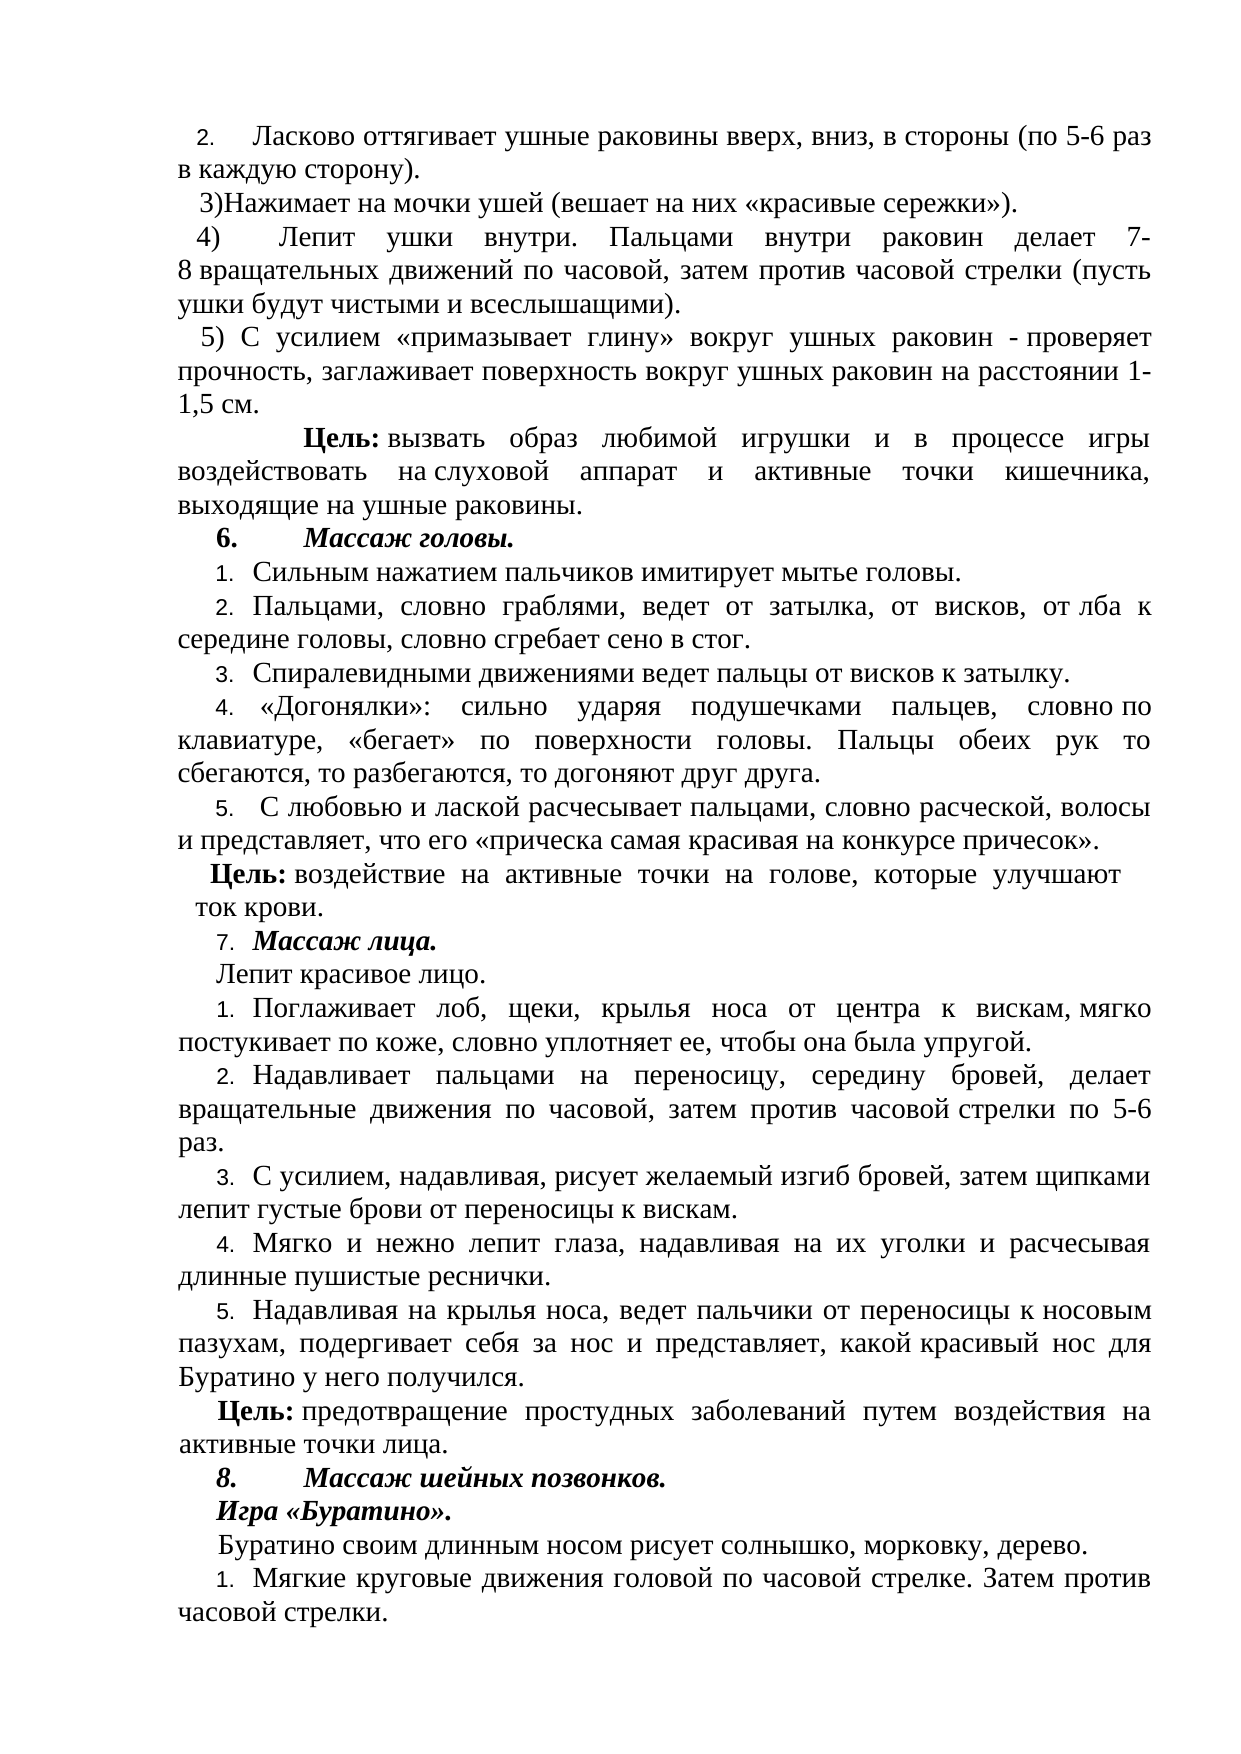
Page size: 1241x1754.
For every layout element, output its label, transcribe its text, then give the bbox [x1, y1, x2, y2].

list Мягкие круговые движения головой по часовой стрелке. Затем против часовой стрелки. [177, 1560, 1152, 1627]
text 8. Массаж шейных позвонков. Игра «Буратино». [216, 1460, 844, 1527]
list «Догонялки»: сильно ударяя подушечками пальцев, словно по клавиатуре, «бегает» по поверхности головы. Пальцы обеих рук то сбегаются, то разбегаются, то догоняют друг друга. [177, 688, 1152, 789]
list С любовью и лаской расчесывает пальцами, словно расческой, волосы и представляет, что его «прическа самая красивая на конкурсе причесок». [177, 789, 1152, 856]
text Цель: предотвращение простудных заболеваний путем воздействия на активные точки лица. [179, 1393, 1152, 1460]
list Массаж лица. [216, 923, 1152, 957]
text Буратино своим длинным носом рисует солнышко, морковку, дерево. [180, 1527, 1151, 1560]
text 5) С усилием «примазывает глину» вокруг ушных раковин - проверяет прочность, заглаживает поверхность вокруг ушных раковин на расстоянии 1-1,5 см. [177, 319, 1152, 420]
list Сильным нажатием пальчиков имитирует мытье головы. [215, 554, 1152, 588]
list Спиралевидными движениями ведет пальцы от висков к затылку. [177, 655, 1152, 688]
list Ласково оттягивает ушные раковины вверх, вниз, в стороны (по 5-6 раз в каждую сторону). [177, 118, 1152, 185]
text 3)Нажимает на мочки ушей (вешает на них «красивые сережки»). [177, 185, 1152, 219]
list Надавливая на крылья носа, ведет пальчики от переносицы к носовым пазухам, подергивает себя за нос и представляет, какой красивый нос для Буратино у него получился. [178, 1292, 1152, 1393]
text 4) Лепит ушки внутри. Пальцами внутри раковин делает 7-8 вращательных движений по часовой, затем против часовой стрелки (пусть ушки будут чистыми и всеслышащими). [177, 219, 1152, 319]
list Пальцами, словно граблями, ведет от затылка, от висков, от лба к середине головы, словно сгребает сено в стог. [177, 588, 1152, 655]
text Цель: вызвать образ любимой игрушки и в процессе игры воздействовать на слуховой аппарат и активные точки кишечника, выходящие на ушные раковины. [177, 420, 1151, 521]
list Поглаживает лоб, щеки, крылья носа от центра к вискам, мягко постукивает по коже, словно уплотняет ее, чтобы она была упругой. [178, 990, 1152, 1057]
text 6. Массаж головы. [216, 521, 1152, 554]
list Мягко и нежно лепит глаза, надавливая на их уголки и расчесывая длинные пушистые реснички. [178, 1225, 1152, 1292]
text Лепит красивое лицо. [216, 957, 1152, 990]
list Надавливает пальцами на переносицу, середину бровей, делает вращательные движения по часовой, затем против часовой стрелки по 5-6 раз. [178, 1057, 1152, 1158]
text Цель: воздействие на активные точки на голове, которые улучшают ток крови. [195, 856, 1122, 923]
list С усилием, надавливая, рисует желаемый изгиб бровей, затем щипками лепит густые брови от переносицы к вискам. [178, 1158, 1152, 1225]
